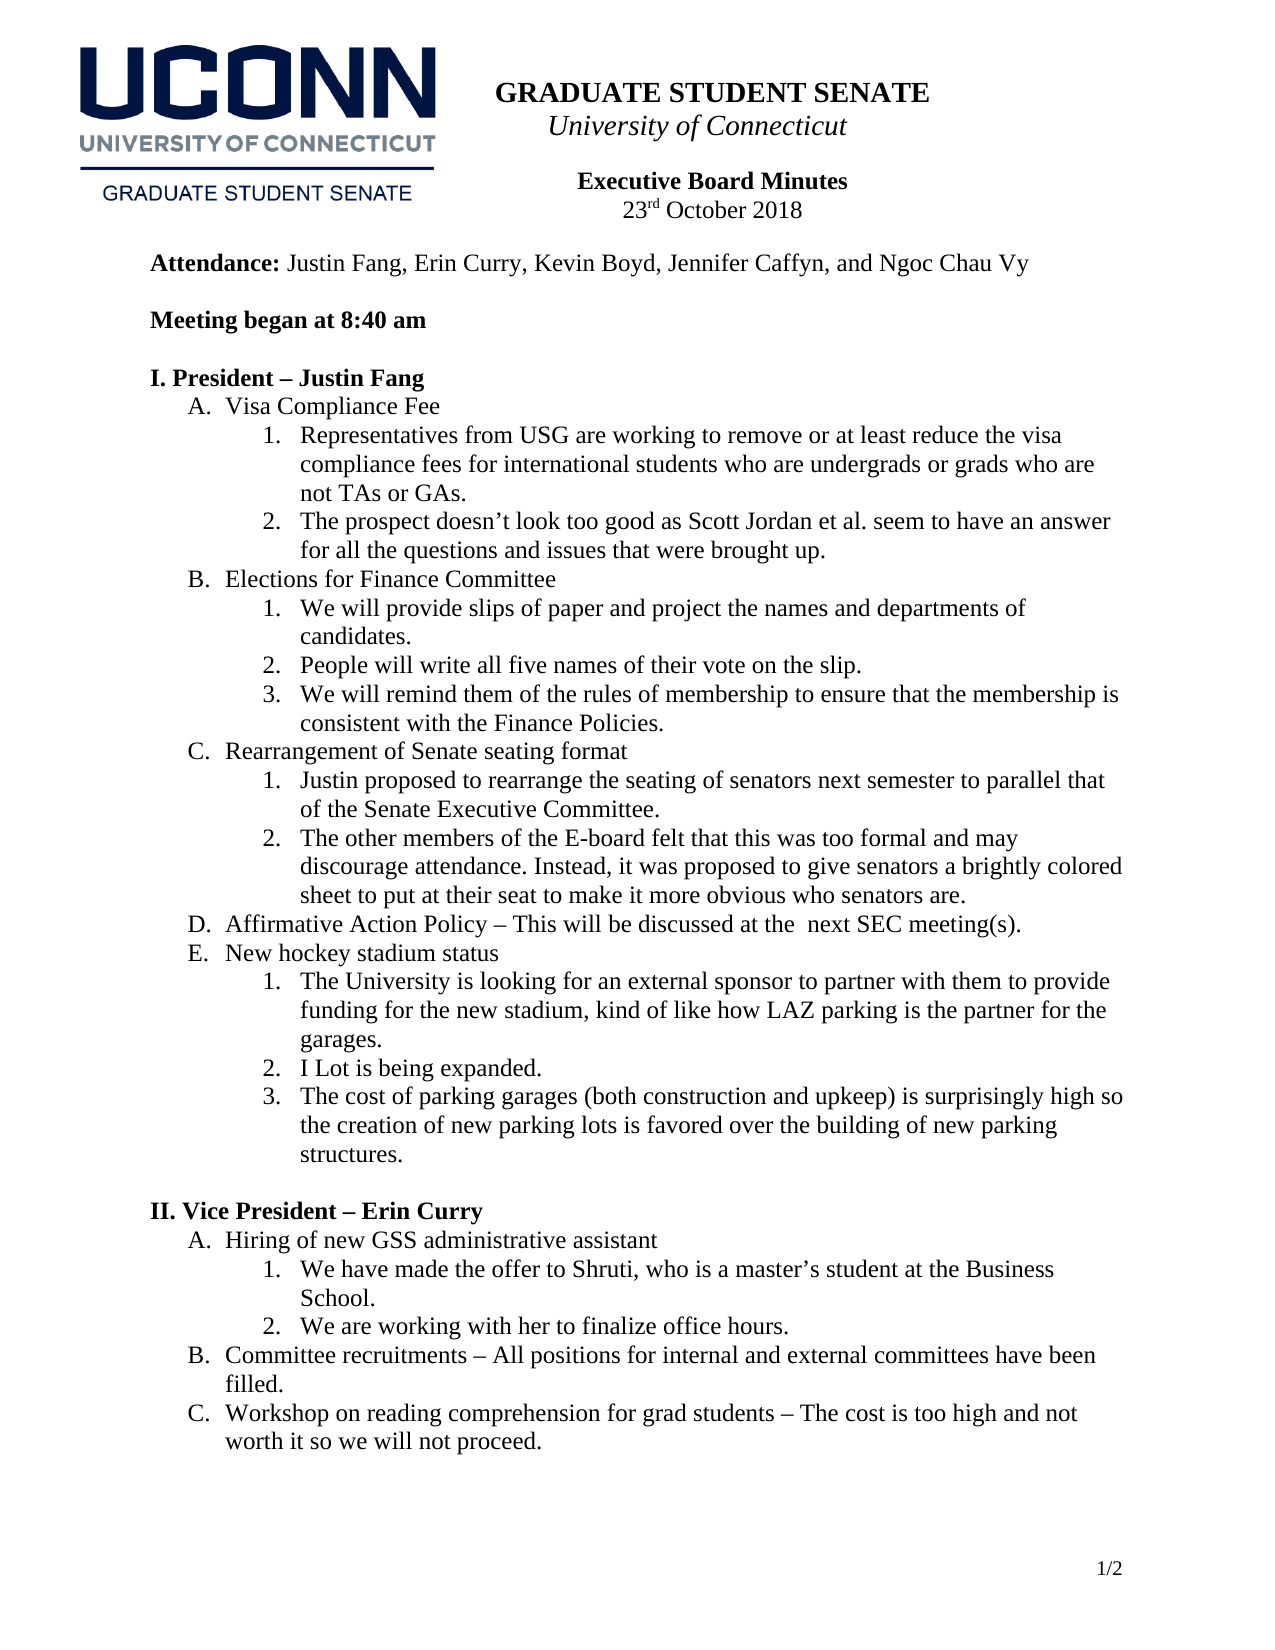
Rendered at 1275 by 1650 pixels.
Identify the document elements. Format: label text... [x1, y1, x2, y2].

text I. President – Justin Fang [150, 363, 1125, 391]
text II. Vice President – Erin Curry [150, 1196, 1125, 1225]
list I Lot is being expanded. [262, 1053, 1125, 1081]
list We will provide slips of paper and project the names and departments of candidates. [262, 593, 1125, 650]
list The prospect doesn’t look too good as Scott Jordan et al. seem to have an answer for all the questions and issues that were brought up. [262, 506, 1125, 564]
text Meeting began at 8:40 am [150, 305, 1125, 334]
list The cost of parking garages (both construction and upkeep) is surprisingly high so the creation of new parking lots is favored over the building of new parking structures. [262, 1081, 1125, 1168]
list The other members of the E-board felt that this was too formal and may discourage attendance. Instead, it was proposed to give senators a brightly colored sheet to put at their seat to make it more obvious who senators are. [262, 823, 1125, 909]
list Committee recruitments – All positions for internal and external committees have been filled. [187, 1340, 1125, 1398]
list Justin proposed to rearrange the seating of senators next semester to parallel that of the Senate Executive Committee. [262, 765, 1125, 823]
list Rearrangement of Senate seating format [187, 736, 1125, 765]
list The University is looking for an external sponsor to partner with them to provide funding for the new stadium, kind of like how LAZ parking is the partner for the garages. [262, 966, 1125, 1053]
text Attendance: Justin Fang, Erin Curry, Kevin Boyd, Jennifer Caffyn, and Ngoc Chau Vy [150, 248, 1125, 276]
list Affirmative Action Policy – This will be discussed at the next SEC meeting(s). [187, 909, 1125, 938]
list We will remind them of the rules of membership to ensure that the membership is consistent with the Finance Policies. [262, 679, 1125, 736]
picture [80, 45, 436, 207]
list Elections for Finance Committee [187, 564, 1125, 593]
list Workshop on reading comprehension for grad students – The cost is too high and not worth it so we will not proceed. [187, 1398, 1125, 1455]
list Hiring of new GSS administrative assistant [187, 1225, 1125, 1254]
list Representatives from USG are working to remove or at least reduce the visa compliance fees for international students who are undergrads or grads who are not TAs or GAs. [262, 420, 1125, 506]
list We are working with her to finalize office hours. [262, 1311, 1125, 1340]
list Visa Compliance Fee [187, 391, 1125, 420]
list People will write all five names of their vote on the slip. [262, 650, 1125, 679]
list New hockey stadium status [187, 938, 1125, 966]
list We have made the offer to Shruti, who is a master’s student at the Business School. [262, 1254, 1125, 1311]
